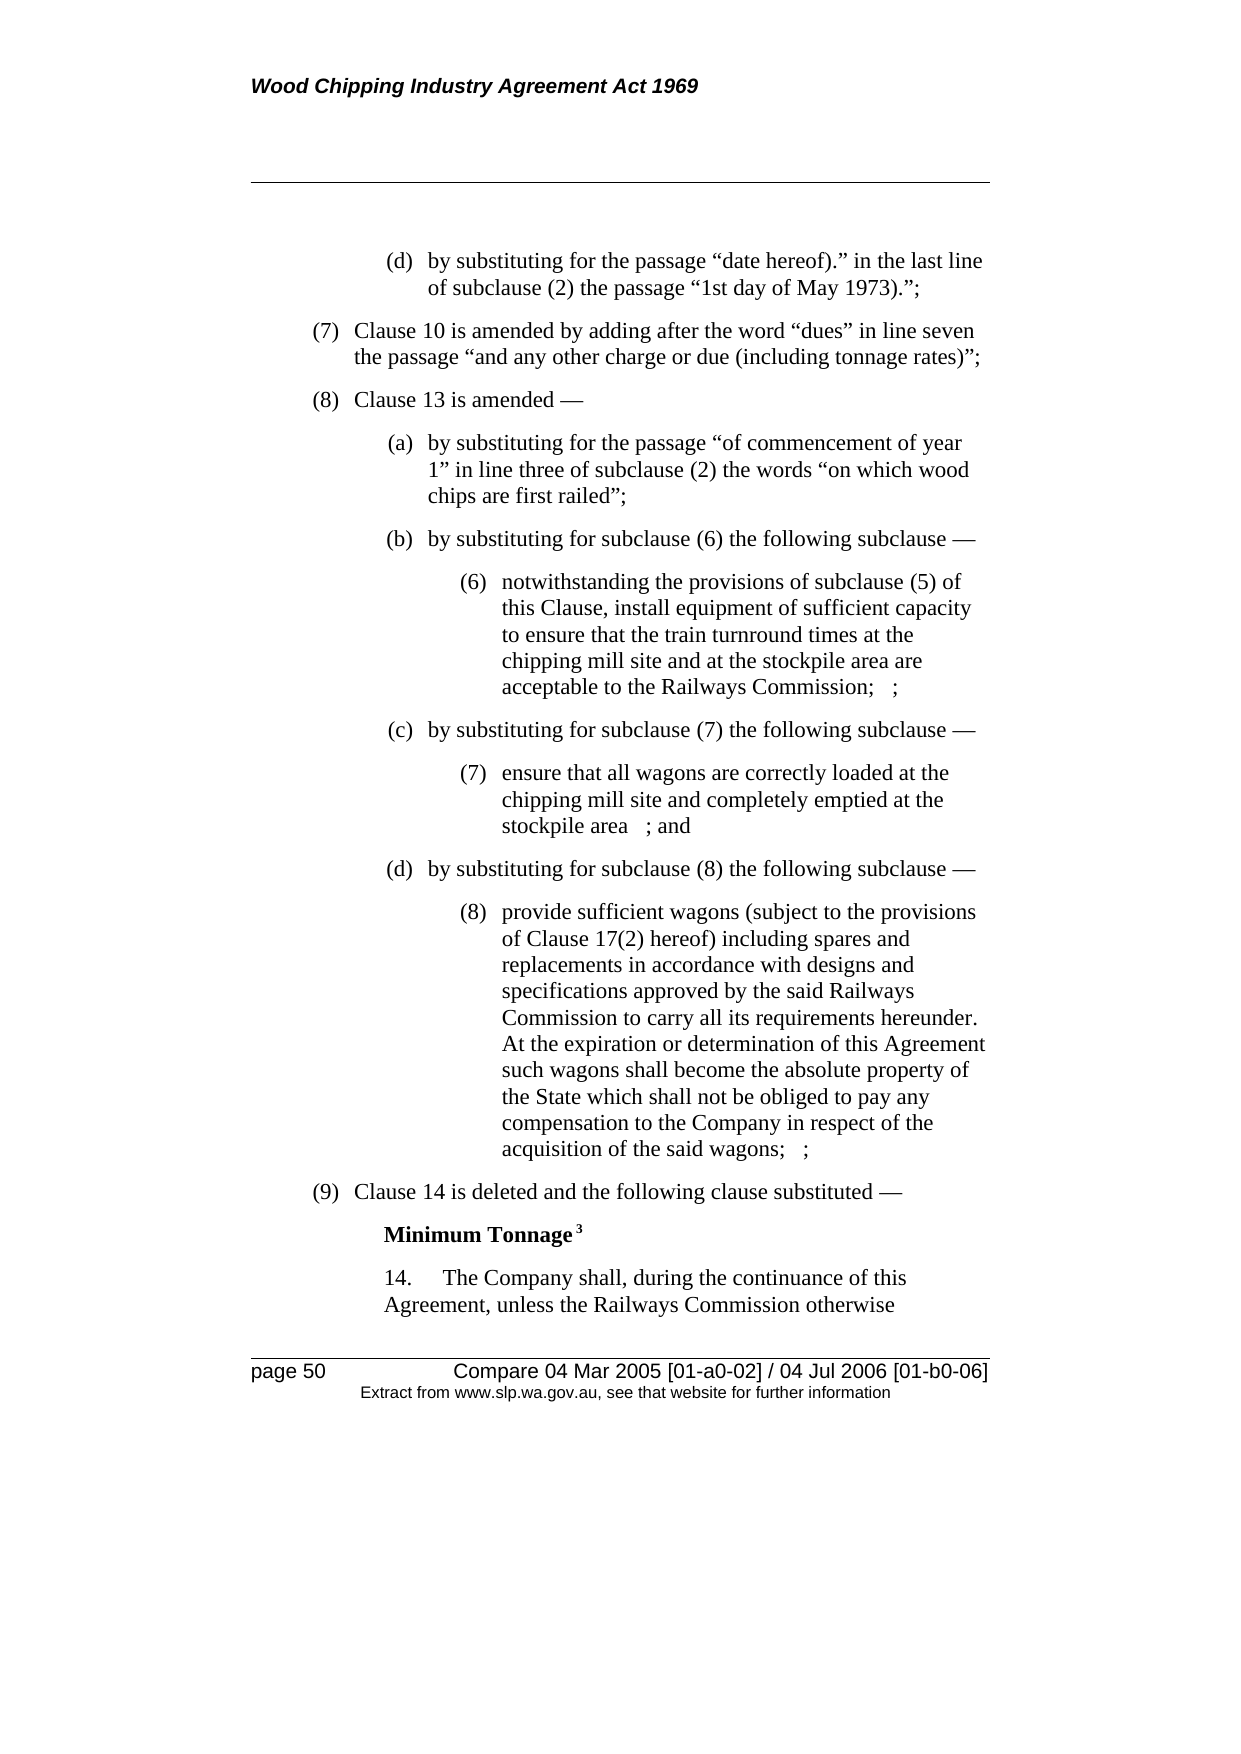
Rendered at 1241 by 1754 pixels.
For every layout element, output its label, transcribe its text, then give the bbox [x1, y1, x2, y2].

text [383, 1264, 990, 1317]
text (8) Clause 13 is amended — [251, 386, 990, 413]
text (7) ensure that all wagons are correctly loaded at the chipping mill site and completely emptied at the stockpile area ; and [251, 759, 990, 838]
text Minimum Tonnage 3 [383, 1221, 990, 1248]
text (7) Clause 10 is amended by adding after the word “dues” in line seven the passage “and any other charge or due (including tonnage rates)”; [251, 317, 990, 369]
text (d) by substituting for the passage “date hereof).” in the last line of subclause (2) the passage “1st day of May 1973).”; [251, 247, 990, 300]
text (9) Clause 14 is deleted and the following clause substituted — [251, 1178, 990, 1205]
text (d) by substituting for subclause (8) the following subclause — [251, 855, 990, 882]
text (a) by substituting for the passage “of commencement of year 1” in line three of subclause (2) the words “on which wood chips are first railed”; [251, 429, 990, 508]
text (6) notwithstanding the provisions of subclause (5) of this Clause, install equipment of sufficient capacity to ensure that the train turnround times at the chipping mill site and at the stockpile area are acceptable to the Railways Commission; ; [251, 568, 990, 700]
text (b) by substituting for subclause (6) the following subclause — [251, 525, 990, 551]
text (c) by substituting for subclause (7) the following subclause — [251, 716, 990, 743]
text (8) provide sufficient wagons (subject to the provisions of Clause 17(2) hereof) including spares and replacements in accordance with designs and specifications approved by the said Railways Commission to carry all its requirements hereunder. At the expiration or determination of this Agreement such wagons shall become the absolute property of the State which shall not be obliged to pay any compensation to the Company in respect of the acquisition of the said wagons; ; [251, 898, 990, 1162]
